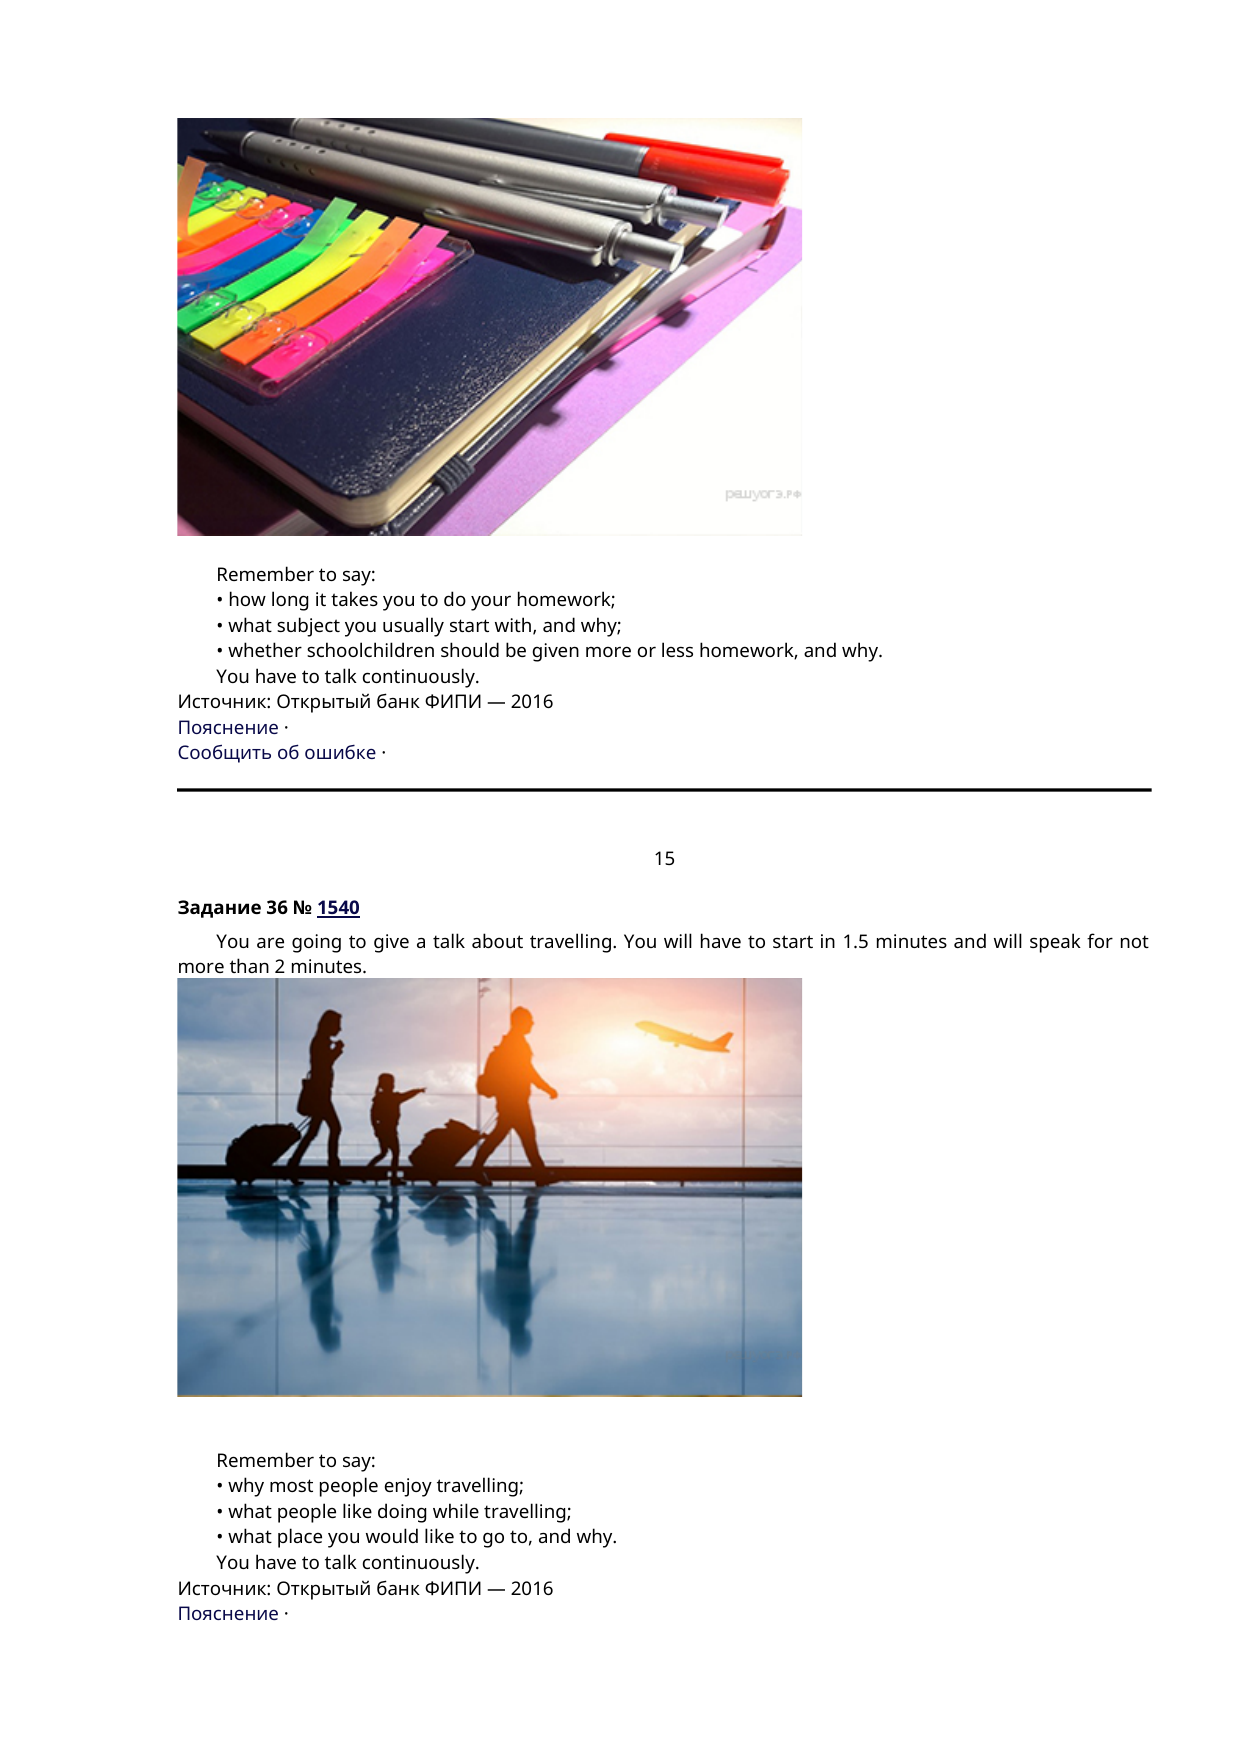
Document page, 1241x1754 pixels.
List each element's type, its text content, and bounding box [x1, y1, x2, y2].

text Remember to say: [177, 1447, 1152, 1473]
text Источник: Открытый банк ФИПИ — 2016 [177, 1575, 1152, 1600]
picture [177, 118, 803, 536]
text You have to talk continuously. [177, 663, 1152, 688]
text • how long it takes you to do your homework; [177, 586, 1152, 612]
text • whether schoolchildren should be given more or less homework, and why. [177, 637, 1152, 663]
text • what people like doing while travelling; [177, 1498, 1152, 1524]
text • what place you would like to go to, and why. [177, 1524, 1152, 1549]
text You are going to give a talk about travelling. You will have to start in 1.5 minutes and will speak for not more than 2 minutes. [177, 928, 1152, 979]
text Сообщить об ошибке · [177, 739, 1152, 765]
text Пояснение · [177, 1600, 1152, 1626]
text Remember to say: [177, 561, 1152, 586]
text Пояснение · [177, 714, 1152, 739]
text You have to talk continuously. [177, 1549, 1152, 1575]
picture [177, 978, 803, 1397]
text • what subject you usually start with, and why; [177, 612, 1152, 637]
text • why most people enjoy travelling; [177, 1473, 1152, 1498]
text Источник: Открытый банк ФИПИ — 2016 [177, 688, 1152, 714]
text 15 [177, 840, 1152, 871]
text Задание 36 № 1540 [177, 894, 1152, 920]
